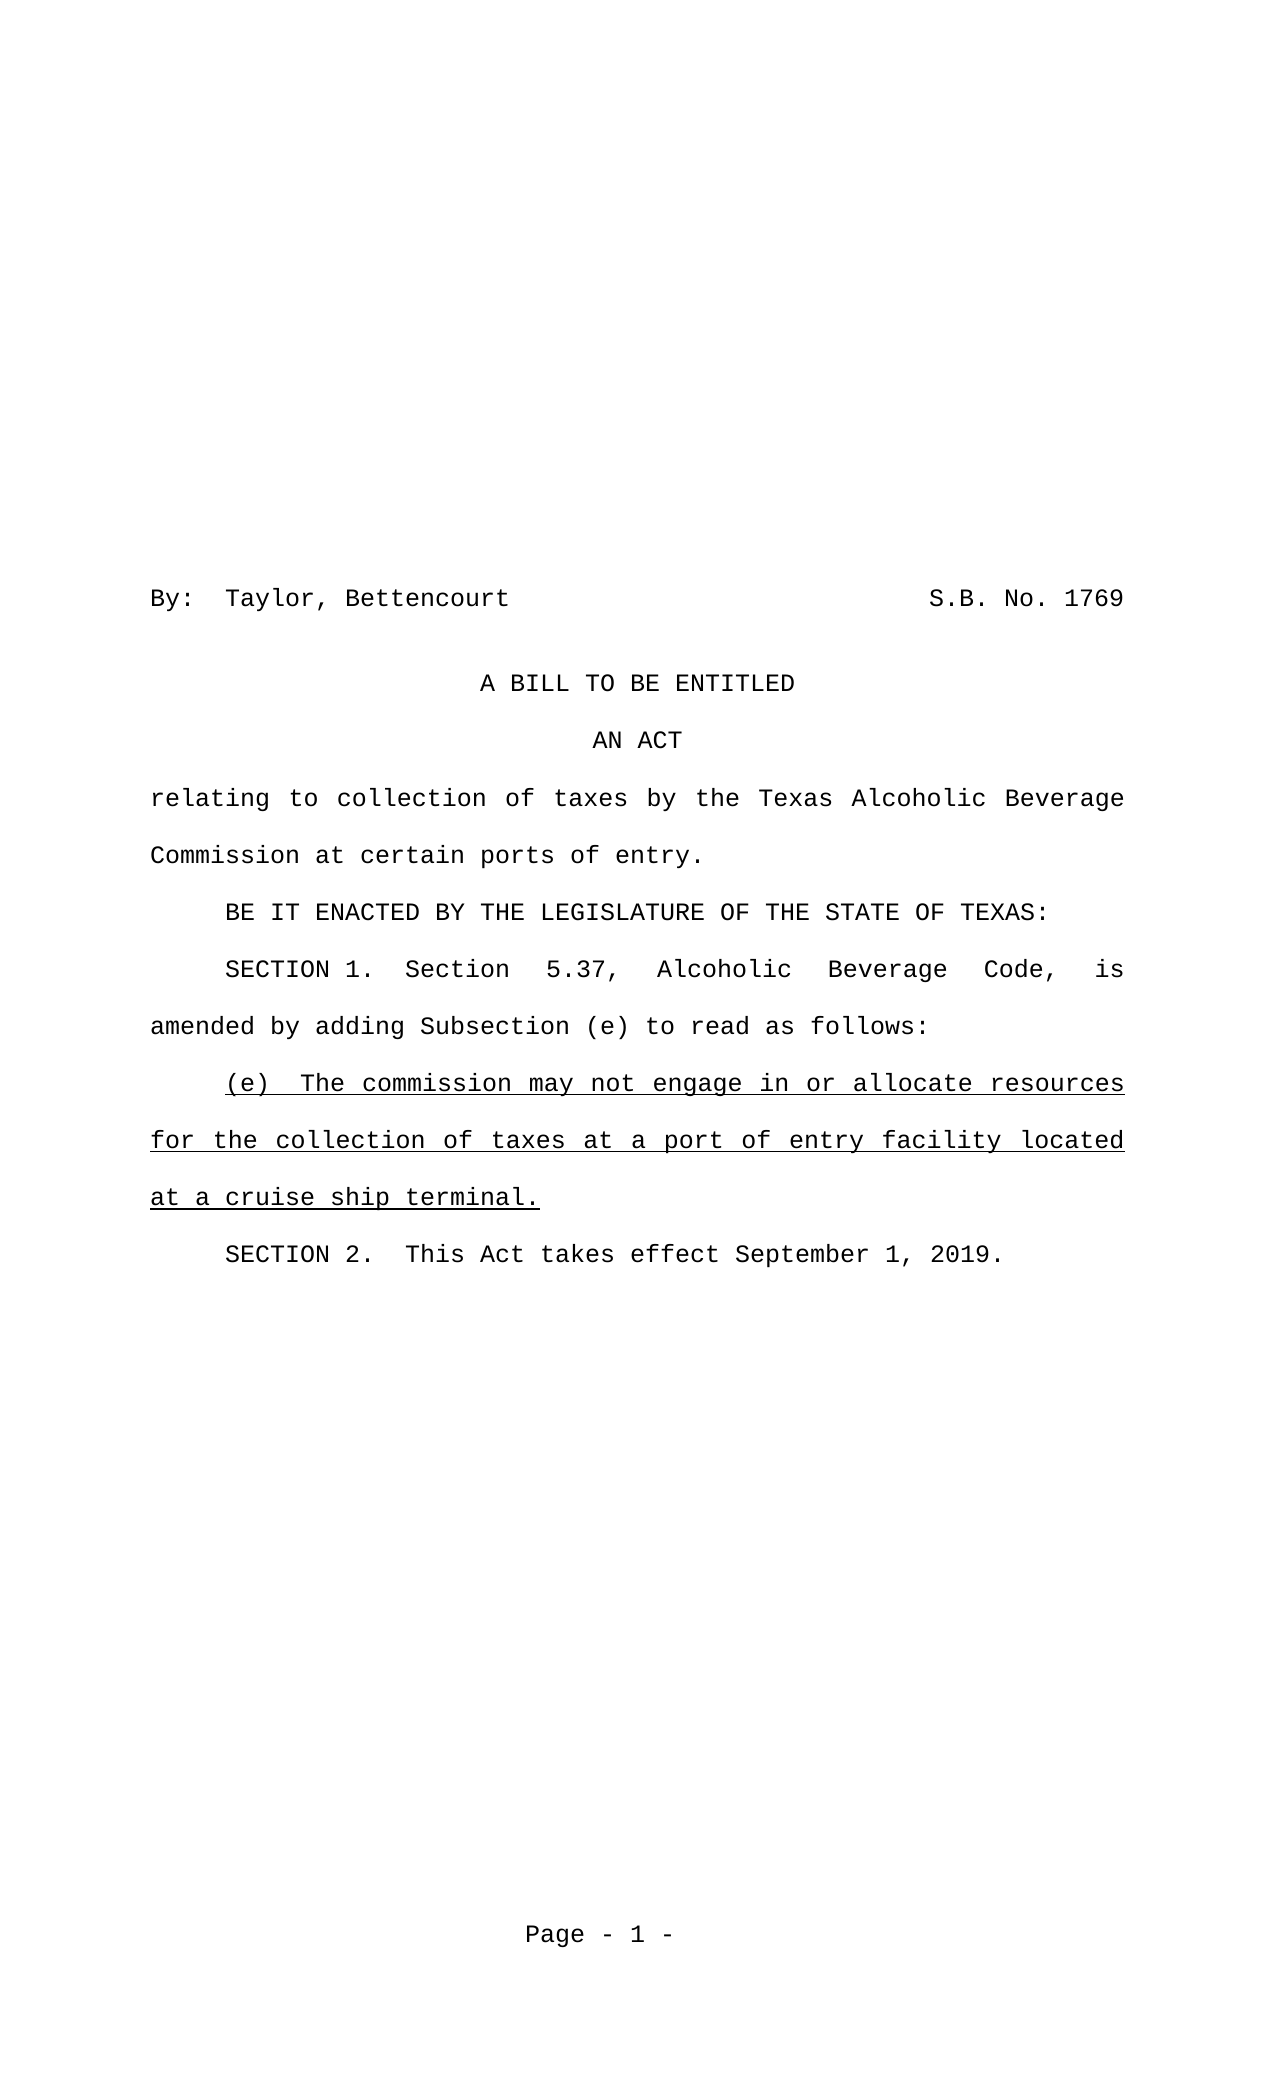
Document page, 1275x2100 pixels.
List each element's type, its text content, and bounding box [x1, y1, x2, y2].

text SECTION 1. Section 5.37, Alcoholic Beverage Code, is amended by adding Subsection (e) to read as follows: [150, 956, 1125, 1042]
text (e) The commission may not engage in or allocate resources for the collection of taxes at a port of entry facility located at a cruise ship terminal. [150, 1070, 1125, 1151]
text (e) The commission may not engage in or allocate resources for the collection of taxes at a port of entry facility located at a cruise ship terminal. [150, 1152, 1125, 1213]
text AN ACT [150, 728, 1125, 756]
text SECTION 2. This Act takes effect September 1, 2019. [150, 1242, 1125, 1270]
text By: Taylor, Bettencourt S.B. No. 1769 [150, 585, 1125, 614]
text relating to collection of taxes by the Texas Alcoholic Beverage Commission at certain ports of entry. [150, 785, 1125, 871]
text BE IT ENACTED BY THE LEGISLATURE OF THE STATE OF TEXAS: [150, 899, 1125, 928]
text A BILL TO BE ENTITLED [150, 671, 1125, 699]
